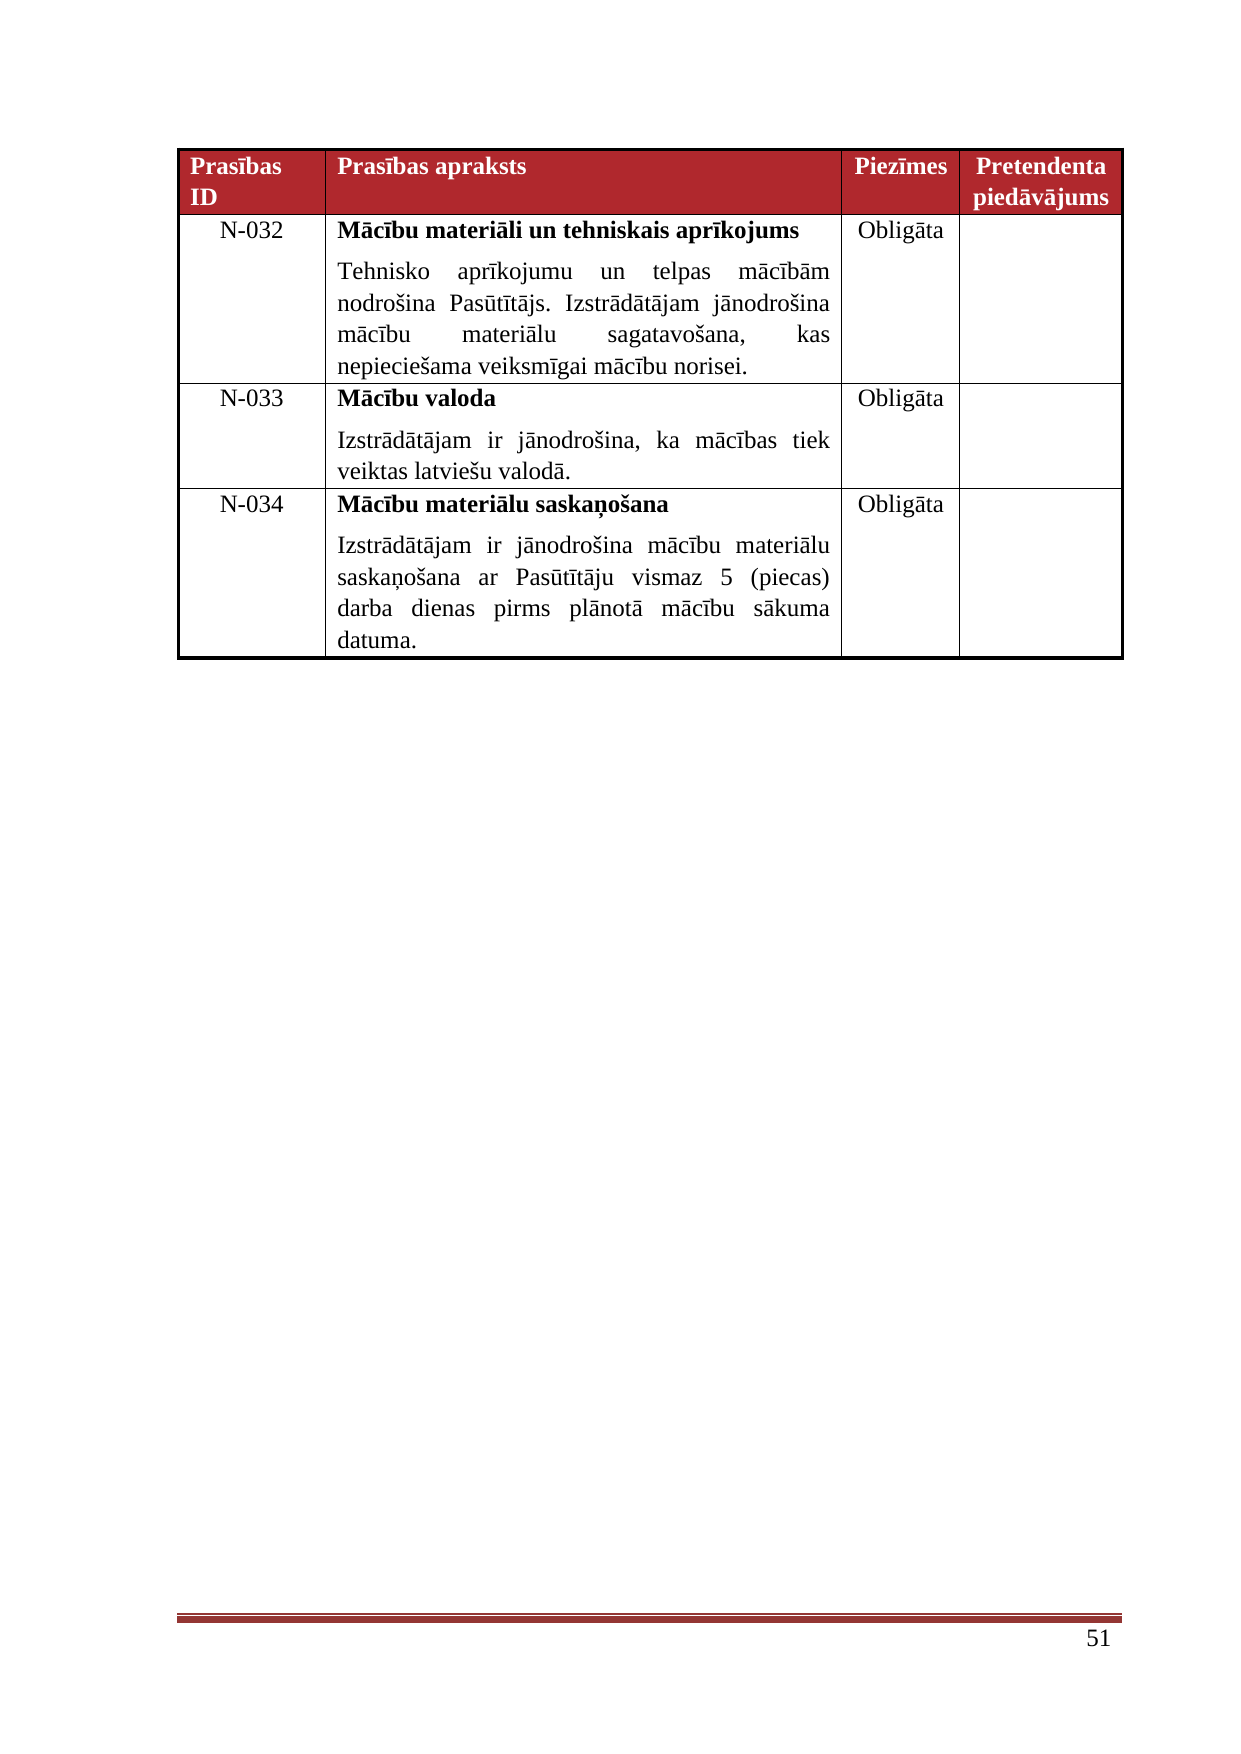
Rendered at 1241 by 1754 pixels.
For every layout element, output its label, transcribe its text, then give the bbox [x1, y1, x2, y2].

table_header Prasības ID [180, 151, 325, 214]
table_cell Obligāta [842, 215, 959, 382]
table_header Prasības apraksts [326, 151, 841, 214]
table_cell Obligāta [842, 384, 959, 488]
table_cell [180, 215, 325, 382]
table_cell [960, 215, 1121, 382]
table_header Pretendenta piedāvājums [960, 151, 1121, 214]
table_cell [180, 384, 325, 488]
table_cell [180, 489, 325, 656]
table_cell Mācību materiāli un tehniskais aprīkojums Tehnisko aprīkojumu un telpas mācībām nodrošina Pasūtītājs. Izstrādātājam jānodrošina mācību materiālu sagatavošana, kas nepieciešama veiksmīgai mācību norisei. [326, 215, 841, 382]
table_cell Mācību materiālu saskaņošana Izstrādātājam ir jānodrošina mācību materiālu saskaņošana ar Pasūtītāju vismaz 5 (piecas) darba dienas pirms plānotā mācību sākuma datuma. [326, 489, 841, 656]
table_cell Mācību valoda Izstrādātājam ir jānodrošina, ka mācības tiek veiktas latviešu valodā. [326, 384, 841, 488]
table_cell [960, 489, 1121, 656]
table_header Piezīmes [842, 151, 959, 214]
table_cell [960, 384, 1121, 488]
table_cell Obligāta [842, 489, 959, 656]
